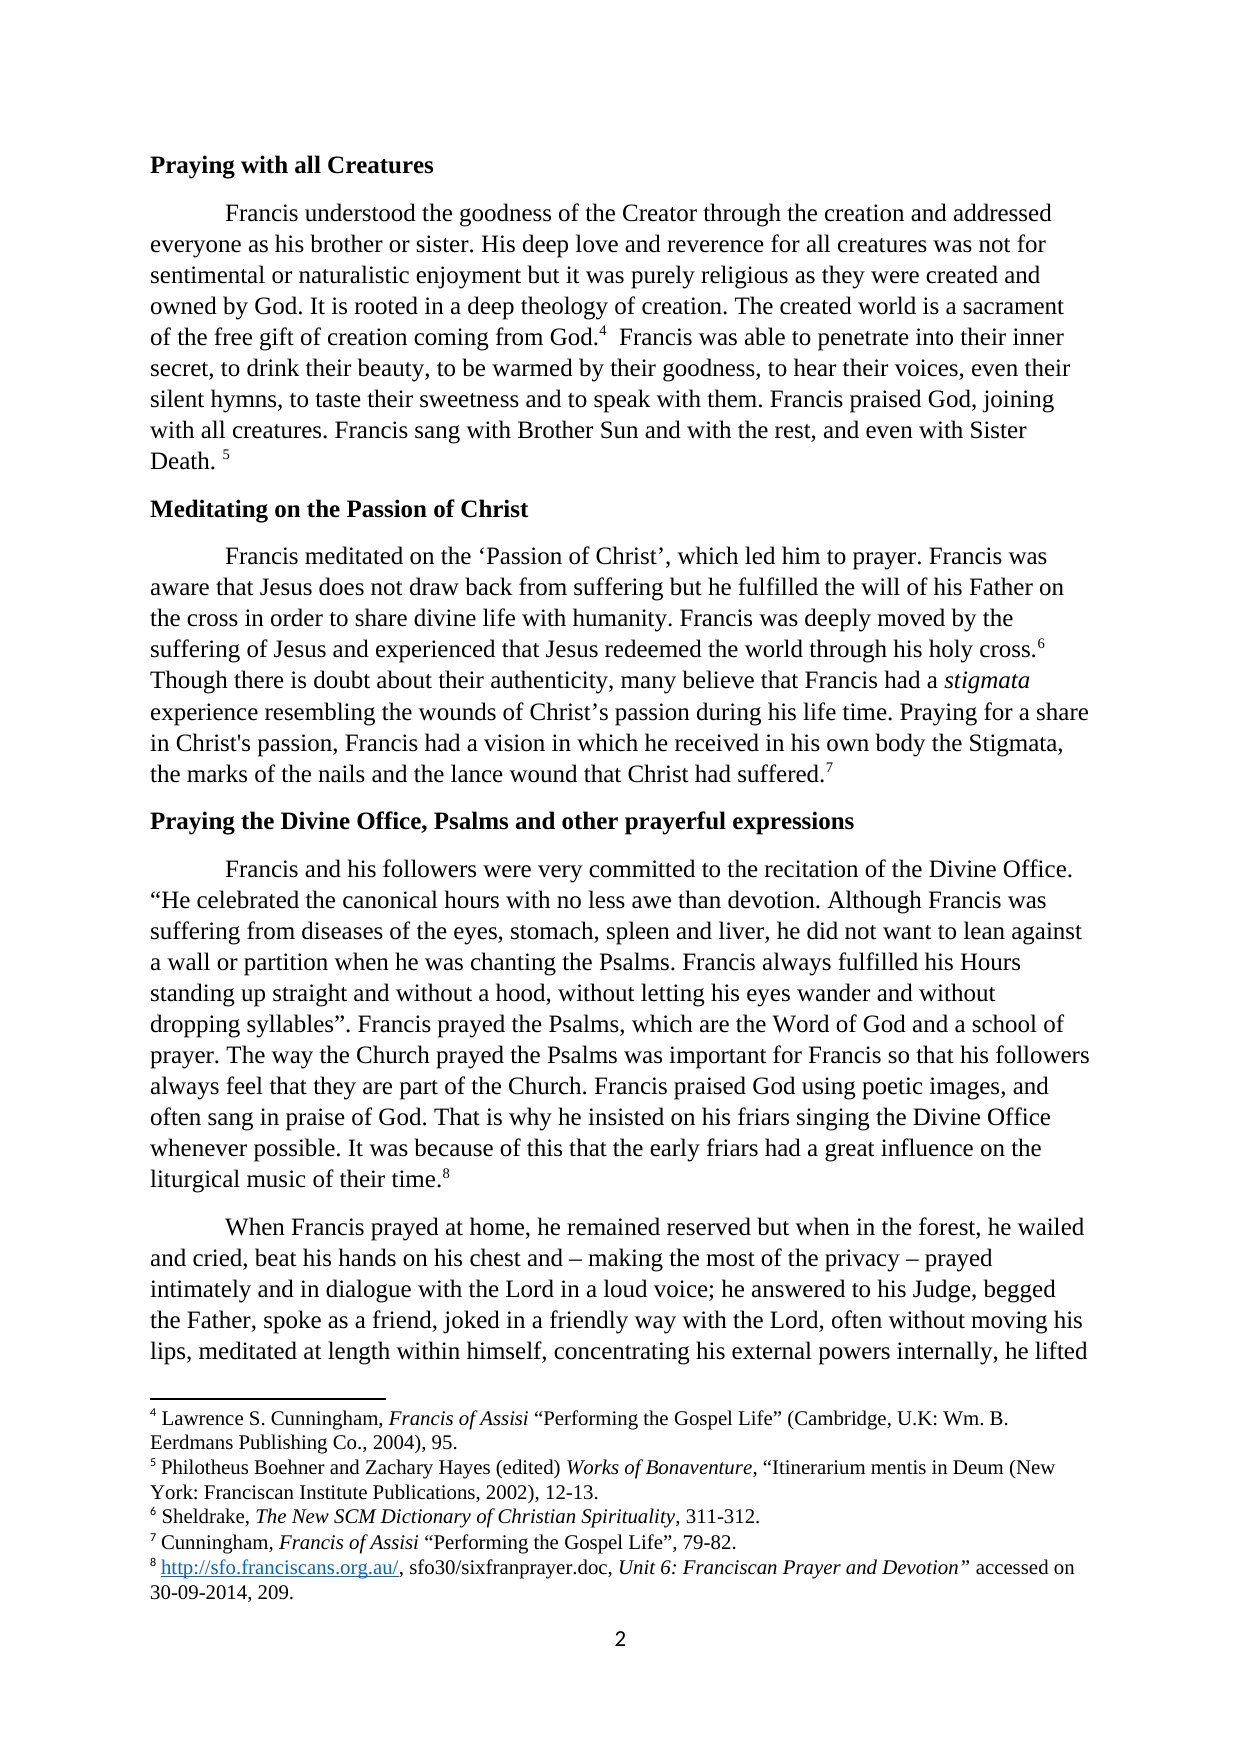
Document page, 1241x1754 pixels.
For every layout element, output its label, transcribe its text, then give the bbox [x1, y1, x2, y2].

text Meditating on the Passion of Christ [150, 494, 1090, 522]
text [150, 1212, 1090, 1365]
text Francis meditated on the ‘Passion of Christ’, which led him to prayer. Francis was aware that Jesus does not draw back from suffering but he fulfilled the will of his Father on the cross in order to share divine life with humanity. Francis was deeply moved by the suffering of Jesus and experienced that Jesus redeemed the world through his holy cross. Though there is doubt about their authenticity, many believe that Francis had a stigmata experience resembling the wounds of Christ’s passion during his life time. Praying for a share in Christ's passion, Francis had a vision in which he received in his own body the Stigmata, the marks of the nails and the lance wound that Christ had suffered. [150, 541, 1090, 787]
text Francis and his followers were very committed to the recitation of the Divine Office. “He celebrated the canonical hours with no less awe than devotion. Although Francis was suffering from diseases of the eyes, stomach, spleen and liver, he did not want to lean against a wall or partition when he was chanting the Psalms. Francis always fulfilled his Hours standing up straight and without a hood, without letting his eyes wander and without dropping syllables”. Francis prayed the Psalms, which are the Word of God and a school of prayer. The way the Church prayed the Psalms was important for Francis so that his followers always feel that they are part of the Church. Francis praised God using poetic images, and often sang in praise of God. That is why he insisted on his friars singing the Divine Office whenever possible. It was because of this that the early friars had a great influence on the liturgical music of their time. [150, 854, 1090, 1193]
text Praying with all Creatures [150, 150, 1090, 179]
text Praying the Divine Office, Psalms and other prayerful expressions [150, 806, 1090, 835]
text Francis understood the goodness of the Creator through the creation and addressed everyone as his brother or sister. His deep love and reverence for all creatures was not for sentimental or naturalistic enjoyment but it was purely religious as they were created and owned by God. It is rooted in a deep theology of creation. The created world is a sacrament of the free gift of creation coming from God. Francis was able to penetrate into their inner secret, to drink their beauty, to be warmed by their goodness, to hear their voices, even their silent hymns, to taste their sweetness and to speak with them. Francis praised God, joining with all creatures. Francis sang with Brother Sun and with the rest, and even with Sister Death. [150, 198, 1090, 475]
